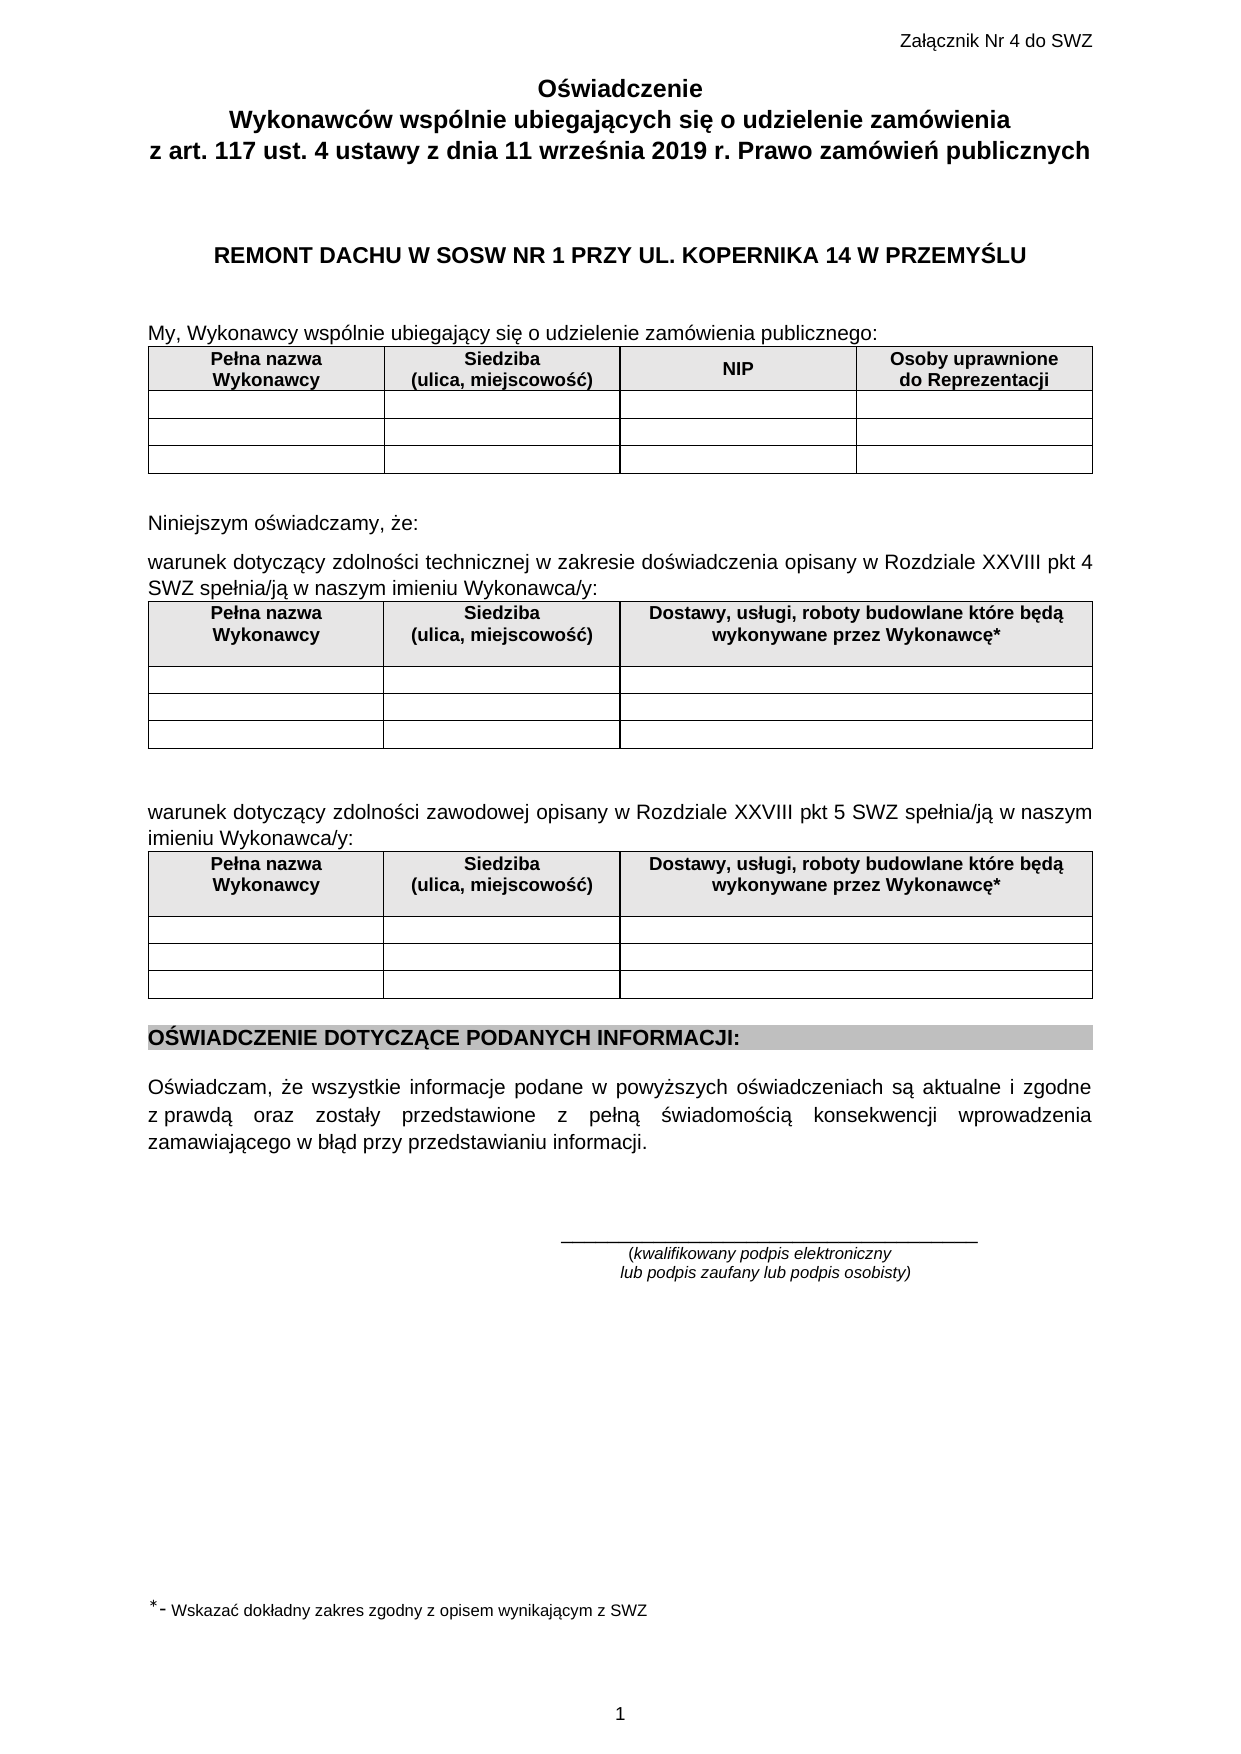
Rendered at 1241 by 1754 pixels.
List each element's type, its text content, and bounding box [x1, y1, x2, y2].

table_header Siedziba (ulica, miejscowość) [384, 852, 619, 916]
table_cell [149, 419, 384, 445]
table_cell [857, 419, 1092, 445]
table_cell [621, 917, 1092, 943]
text Oświadczenie [148, 74, 1093, 103]
text Niniejszym oświadczamy, że: [148, 511, 1093, 535]
table_cell [384, 944, 619, 970]
text OŚWIADCZENIE DOTYCZĄCE PODANYCH INFORMACJI: [148, 1025, 1093, 1050]
table_cell [149, 721, 383, 748]
table_cell [384, 667, 619, 693]
table_header Dostawy, usługi, roboty budowlane które będą wykonywane przez Wykonawcę* [621, 602, 1092, 666]
table_cell [149, 944, 383, 970]
table_cell [621, 971, 1092, 998]
table_cell [621, 944, 1092, 970]
table_cell [385, 419, 619, 445]
table_header Siedziba (ulica, miejscowość) [384, 602, 619, 666]
table_header Osoby uprawnione do Reprezentacji [857, 347, 1092, 390]
table_cell [384, 694, 619, 720]
table_cell [149, 694, 383, 720]
table_cell [621, 721, 1092, 748]
table_header NIP [621, 347, 856, 390]
table_cell [621, 667, 1092, 693]
table_cell [149, 667, 383, 693]
table_cell [621, 446, 856, 473]
table_cell [384, 917, 619, 943]
text Oświadczam, że wszystkie informacje podane w powyższych oświadczeniach są aktualne i zgodne z prawdą oraz zostały przedstawione z pełną świadomością konsekwencji wprowadzenia zamawiającego w błąd przy przedstawianiu informacji. [148, 1075, 1093, 1154]
text warunek dotyczący zdolności technicznej w zakresie doświadczenia opisany w Rozdziale XXVIII pkt 4 SWZ spełnia/ją w naszym imieniu Wykonawca/y: [148, 549, 1093, 599]
table_cell [621, 694, 1092, 720]
table_cell [384, 971, 619, 998]
text ____________________________________ [561, 1220, 1093, 1244]
text My, Wykonawcy wspólnie ubiegający się o udzielenie zamówienia publicznego: [148, 320, 1093, 344]
table_cell [385, 391, 619, 418]
text Wykonawców wspólnie ubiegających się o udzielenie zamówienia [148, 105, 1093, 134]
table_header Dostawy, usługi, roboty budowlane które będą wykonywane przez Wykonawcę* [621, 852, 1092, 916]
table_header Pełna nazwa Wykonawcy [149, 602, 383, 666]
table_cell [149, 446, 384, 473]
table_cell [621, 391, 856, 418]
table_cell [621, 419, 856, 445]
table_cell [149, 917, 383, 943]
text lub podpis zaufany lub podpis osobisty) [620, 1263, 1093, 1282]
table_cell [384, 721, 619, 748]
table_header Pełna nazwa Wykonawcy [149, 852, 383, 916]
text (kwalifikowany podpis elektroniczny [428, 1244, 1093, 1263]
text *- Wskazać dokładny zakres zgodny z opisem wynikającym z SWZ [148, 1594, 1093, 1622]
table_cell [857, 446, 1092, 473]
table_header Siedziba (ulica, miejscowość) [385, 347, 619, 390]
table_cell [857, 391, 1092, 418]
table_cell [385, 446, 619, 473]
table_header Pełna nazwa Wykonawcy [149, 347, 384, 390]
table_cell [149, 391, 384, 418]
table_cell [149, 971, 383, 998]
text warunek dotyczący zdolności zawodowej opisany w Rozdziale XXVIII pkt 5 SWZ spełnia/ją w naszym imieniu Wykonawca/y: [148, 799, 1093, 849]
text REMONT DACHU W SOSW NR 1 PRZY UL. KOPERNIKA 14 W PRZEMYŚLU [148, 242, 1093, 268]
text z art. 117 ust. 4 ustawy z dnia 11 września 2019 r. Prawo zamówień publicznych [148, 136, 1093, 165]
